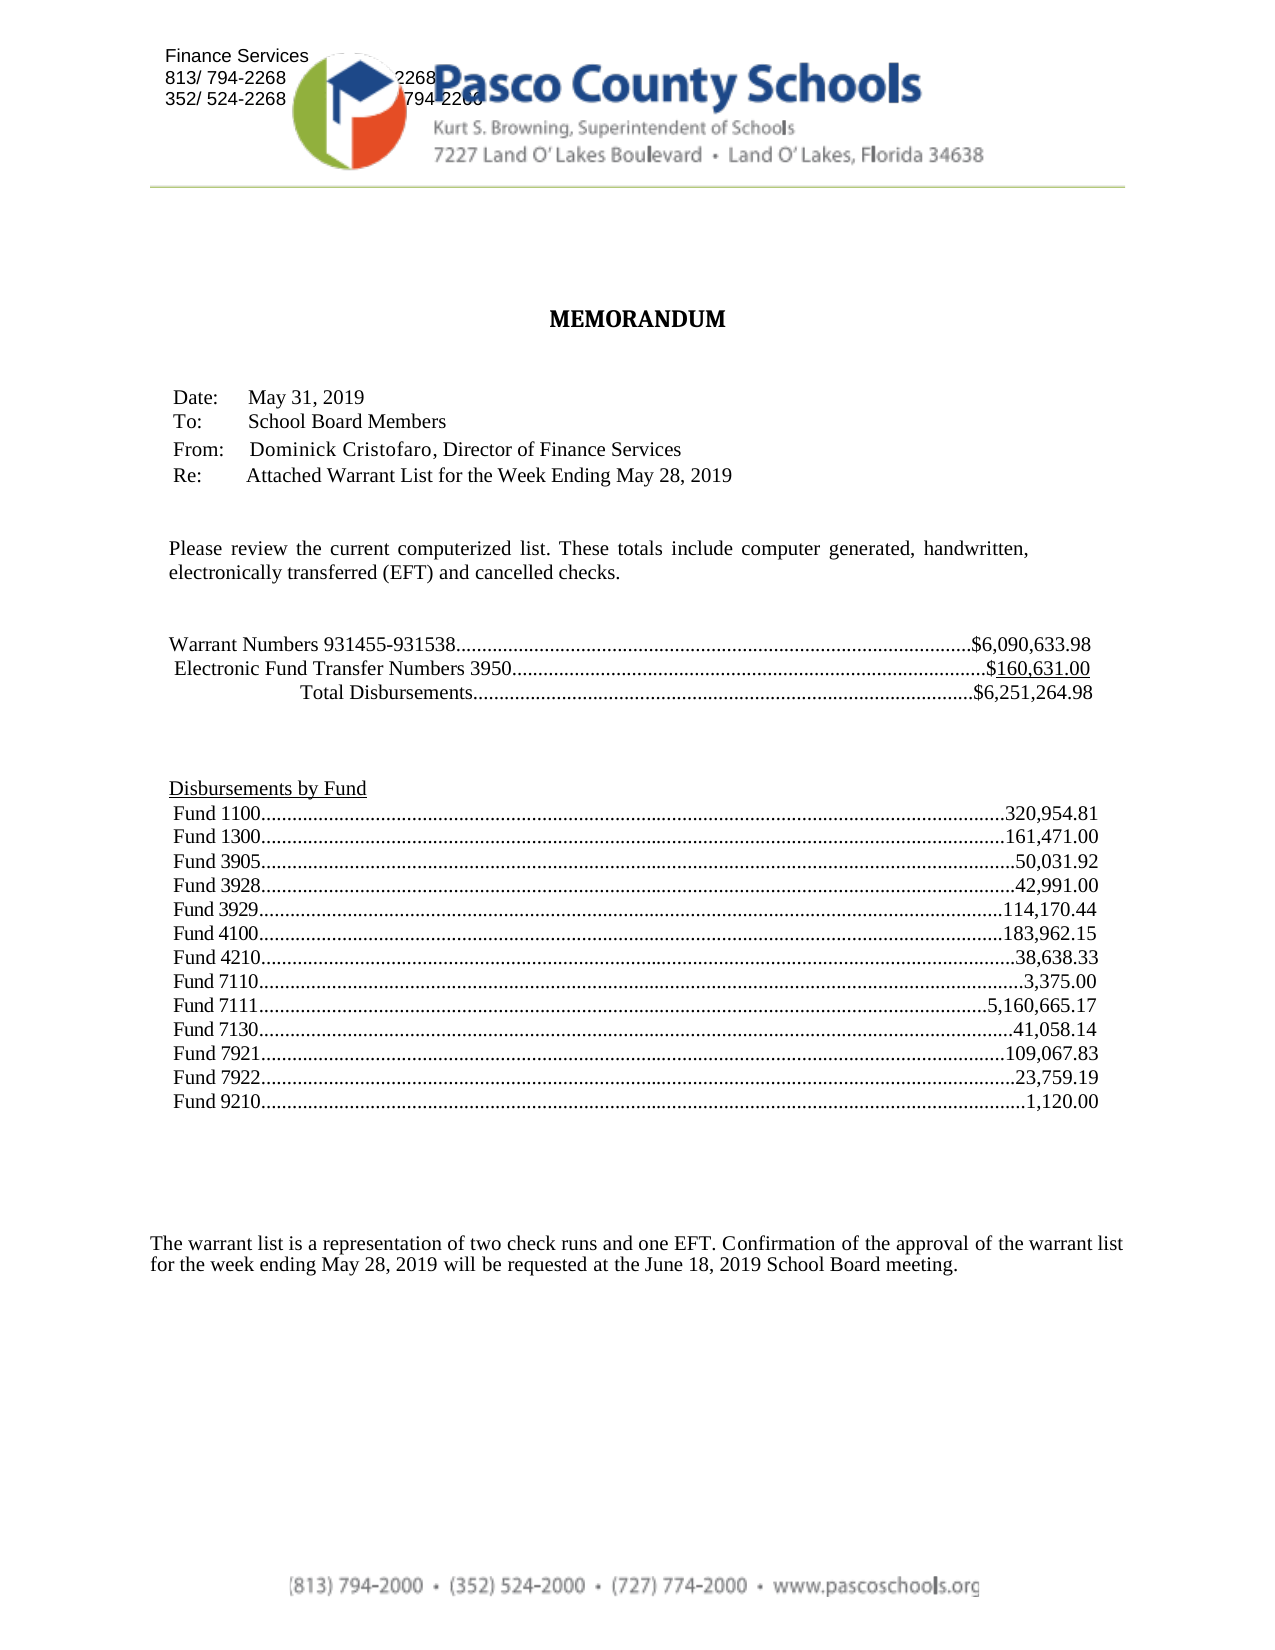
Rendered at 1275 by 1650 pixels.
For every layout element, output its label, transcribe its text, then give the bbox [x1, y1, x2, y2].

text Fund 9210...................................................................................................................................................1,120.00 [173, 1089, 1127, 1113]
text Date: May 31, 2019 [173, 385, 1127, 409]
text From: Dominick Cristofaro, Director of Finance Services [173, 433, 1127, 462]
text Fund 3928.................................................................................................................................................42,991.00 [173, 873, 1127, 897]
text Fund 7130.................................................................................................................................................41,058.14 [173, 1017, 1127, 1041]
text Warrant Numbers 931455-931538...................................................................................................$6,090,633.98 [169, 632, 1097, 656]
text Please review the current computerized list. These totals include computer generated, handwritten, electronically transferred (EFT) and cancelled checks. [169, 536, 1116, 584]
text Re: Attached Warrant List for the Week Ending May 28, 2019 [173, 462, 1127, 488]
text Disbursements by Fund [169, 776, 1127, 800]
text MEMORANDUM [150, 307, 1125, 332]
text Fund 7922.................................................................................................................................................23,759.19 [173, 1065, 1127, 1089]
text Total Disbursements................................................................................................$6,251,264.98 [150, 680, 1127, 704]
text The warrant list is a representation of two check runs and one EFT. Confirmation of the approval of the warrant list for the week ending May 28, 2019 will be requested at the June 18, 2019 School Board meeting. [150, 1233, 1125, 1275]
text Fund 3929...............................................................................................................................................114,170.44 [173, 897, 1127, 921]
text To: School Board Members [173, 409, 1127, 433]
text Fund 3905.................................................................................................................................................50,031.92 [173, 848, 1127, 873]
text Fund 7921...............................................................................................................................................109,067.83 [173, 1041, 1127, 1065]
text Fund 4210.................................................................................................................................................38,638.33 [173, 945, 1127, 969]
text Fund 1100...............................................................................................................................................320,954.81 [173, 800, 1127, 824]
text Fund 7110...................................................................................................................................................3,375.00 Fund 7111............................................................................................................................................5,160,665.17 [173, 969, 1127, 1017]
text Fund 4100...............................................................................................................................................183,962.15 [173, 921, 1127, 945]
text Fund 1300...............................................................................................................................................161,471.00 [173, 824, 1127, 848]
text Electronic Fund Transfer Numbers 3950...........................................................................................$160,631.00 [169, 656, 1097, 680]
